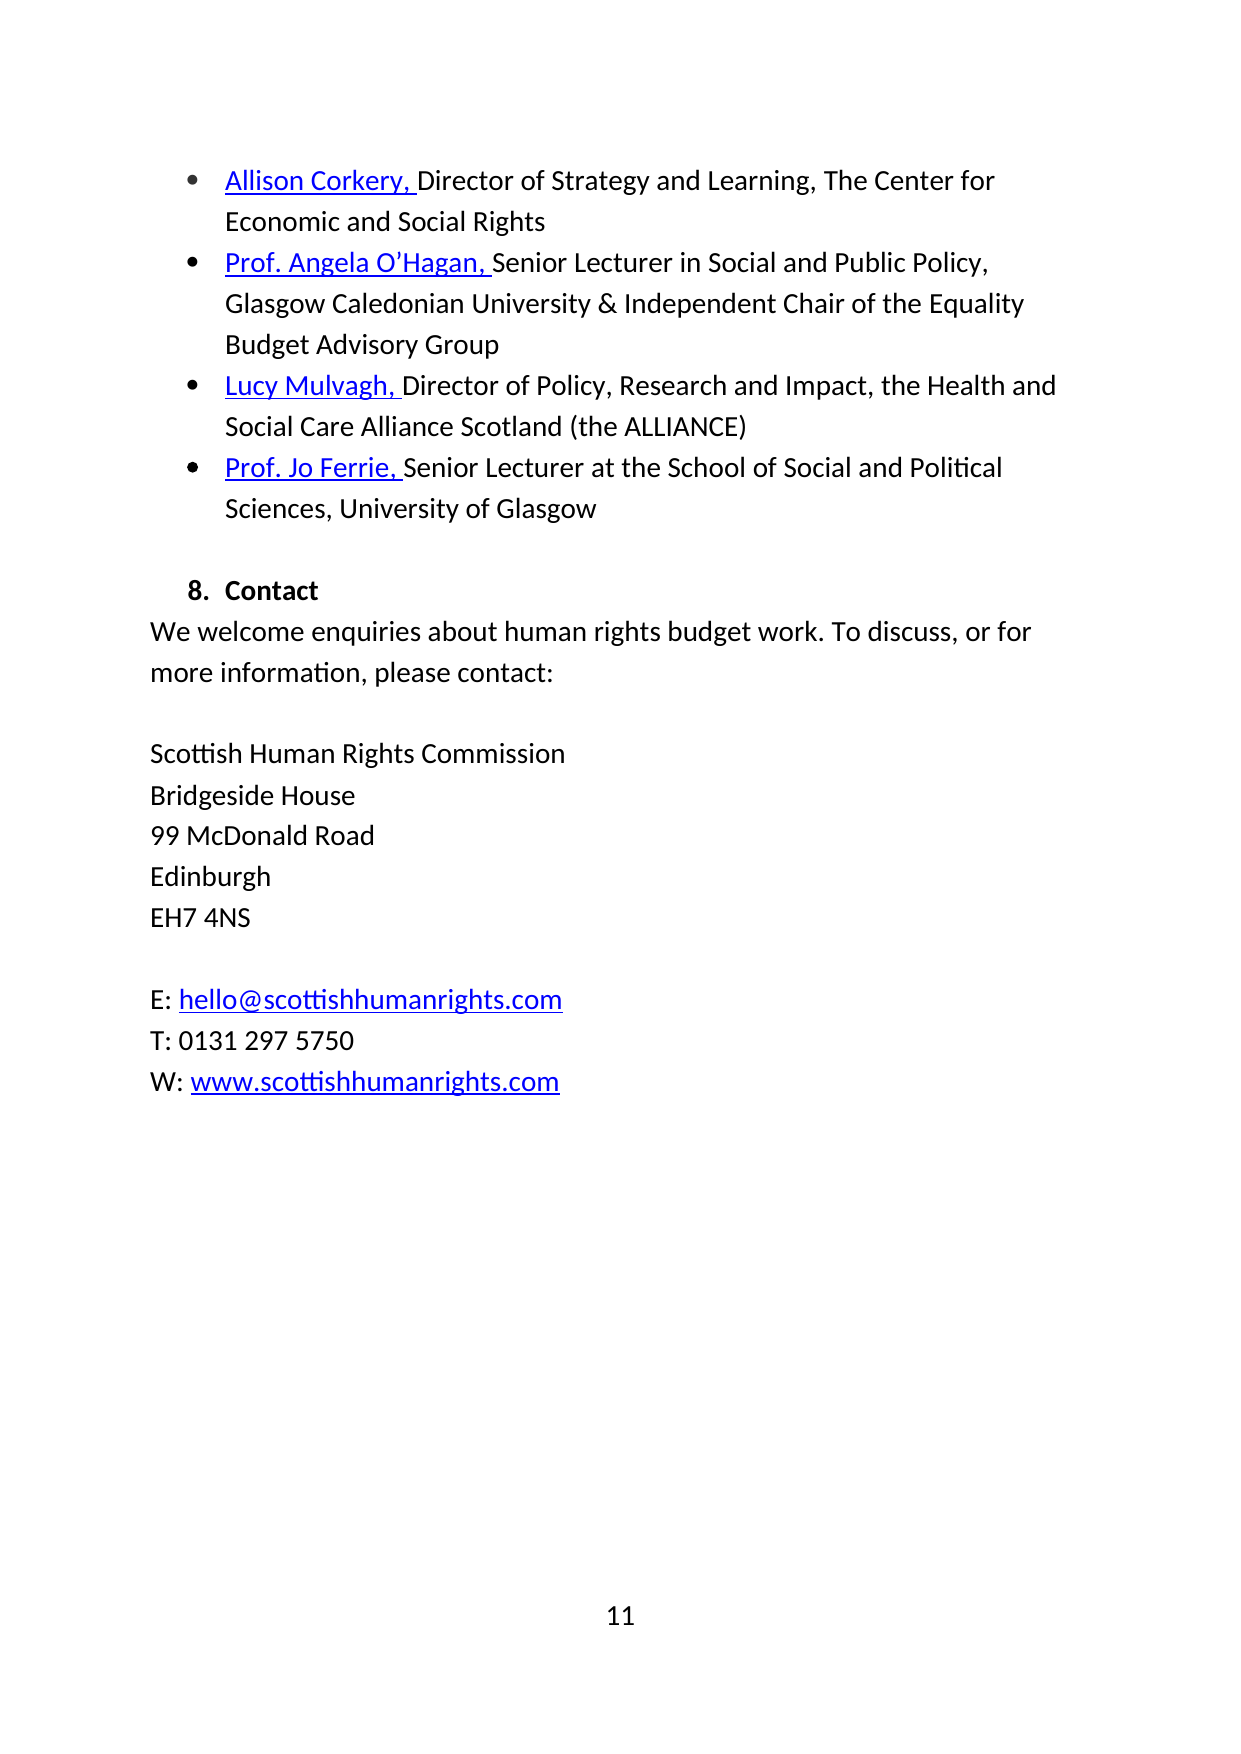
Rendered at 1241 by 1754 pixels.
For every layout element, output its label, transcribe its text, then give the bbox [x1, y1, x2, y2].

list Prof. Jo Ferrie, Senior Lecturer at the School of Social and Political Sciences, University of Glasgow [187, 449, 1090, 526]
text Bridgeside House [150, 777, 1090, 812]
text T: 0131 297 5750 [150, 1022, 1090, 1058]
text EH7 4NS [150, 899, 1090, 935]
text Edinburgh [150, 858, 1090, 894]
subtitle Contact [187, 572, 1090, 607]
text Scottish Human Rights Commission [150, 736, 1090, 771]
text We welcome enquiries about human rights budget work. To discuss, or for more information, please contact: [150, 613, 1090, 689]
text W: www.scottishhumanrights.com [150, 1063, 1090, 1099]
list Lucy Mulvagh, Director of Policy, Research and Impact, the Health and Social Care Alliance Scotland (the ALLIANCE) [187, 367, 1090, 444]
list Allison Corkery, Director of Strategy and Learning, The Center for Economic and Social Rights [187, 162, 1090, 239]
text 99 McDonald Road [150, 817, 1090, 853]
list Prof. Angela O’Hagan, Senior Lecturer in Social and Public Policy, Glasgow Caledonian University & Independent Chair of the Equality Budget Advisory Group [187, 244, 1090, 362]
text E: hello@scottishhumanrights.com [150, 981, 1090, 1017]
